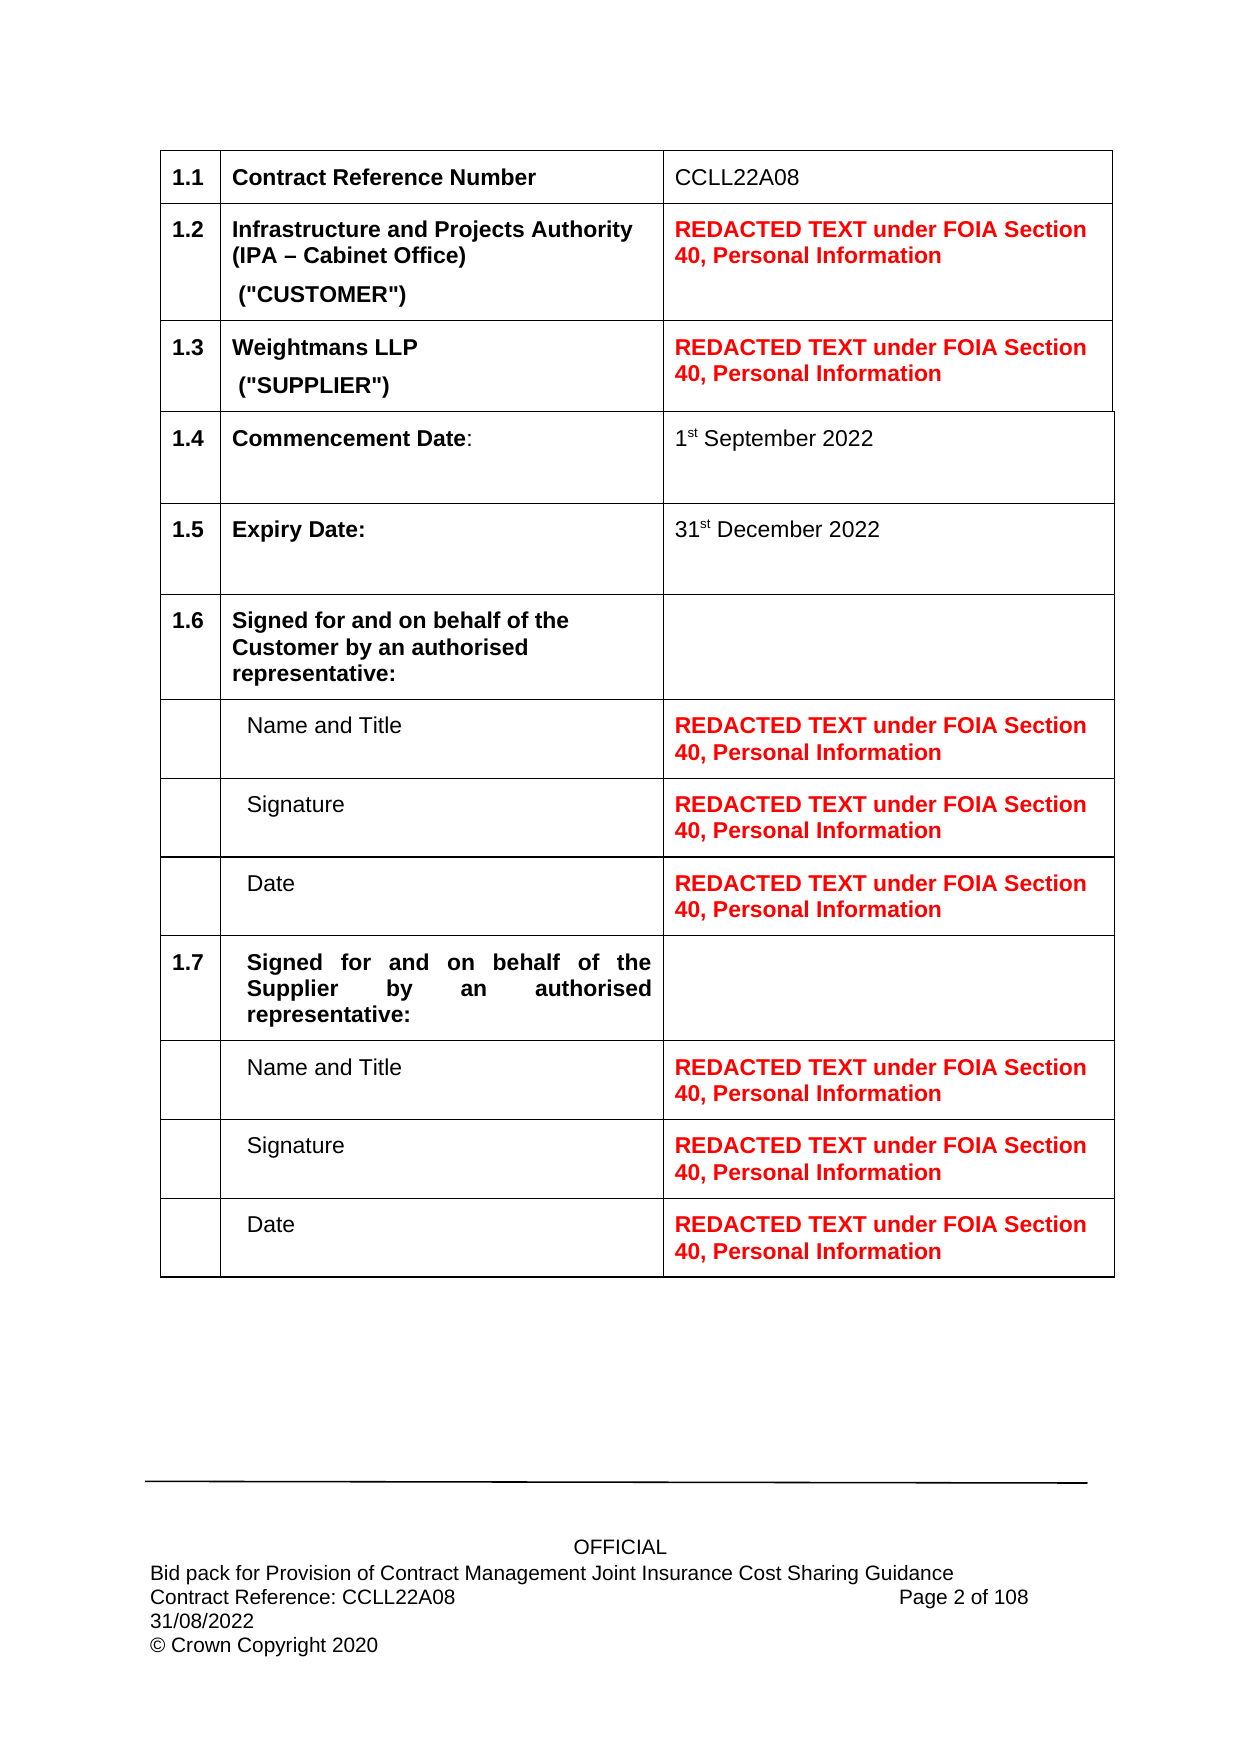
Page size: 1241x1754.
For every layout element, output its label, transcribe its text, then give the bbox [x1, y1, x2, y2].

table_cell Date [221, 1199, 663, 1276]
table_cell Signature [221, 779, 663, 856]
table_cell [161, 779, 220, 856]
table_header CCLL22A08 [664, 151, 1112, 202]
table_cell 1.7 [161, 936, 220, 1040]
table_cell REDACTED TEXT under FOIA Section 40, Personal Information [664, 1120, 1114, 1198]
table_cell [161, 700, 220, 778]
table_cell REDACTED TEXT under FOIA Section 40, Personal Information [664, 779, 1114, 856]
table_header Contract Reference Number [221, 151, 663, 202]
table_cell [161, 1041, 220, 1119]
table_cell 1.3 [161, 321, 220, 411]
table_cell REDACTED TEXT under FOIA Section 40, Personal Information [664, 204, 1112, 320]
table_header 1.1 [161, 151, 220, 202]
table_cell REDACTED TEXT under FOIA Section 40, Personal Information [664, 858, 1114, 935]
table_cell Weightmans LLP ("SUPPLIER") [221, 321, 663, 411]
table_cell 1.5 [161, 504, 220, 594]
table_cell [161, 1199, 220, 1276]
table_cell REDACTED TEXT under FOIA Section 40, Personal Information [664, 700, 1114, 778]
table_cell Date [221, 858, 663, 935]
table_cell 31st December 2022 [664, 504, 1114, 594]
table_cell Infrastructure and Projects Authority (IPA – Cabinet Office) ("CUSTOMER") [221, 204, 663, 320]
table_cell Name and Title [221, 700, 663, 778]
table_cell REDACTED TEXT under FOIA Section 40, Personal Information [664, 1199, 1114, 1276]
table_cell Expiry Date: [221, 504, 663, 594]
table_cell REDACTED TEXT under FOIA Section 40, Personal Information [664, 1041, 1114, 1119]
table_cell [161, 858, 220, 935]
table_cell Signed for and on behalf of the Customer by an authorised representative: [221, 595, 663, 699]
table_cell Name and Title [221, 1041, 663, 1119]
table_cell Commencement Date: [221, 412, 663, 502]
table_cell REDACTED TEXT under FOIA Section 40, Personal Information [664, 321, 1112, 411]
table_cell 1.6 [161, 595, 220, 699]
table_cell Signature [221, 1120, 663, 1198]
table_cell 1.2 [161, 204, 220, 320]
table_cell [664, 595, 1114, 699]
table_cell [161, 1120, 220, 1198]
table_cell [664, 936, 1114, 1040]
table_cell Signed for and on behalf of the Supplier by an authorised representative: [221, 936, 663, 1040]
table_cell 1st September 2022 [664, 412, 1114, 502]
table_cell 1.4 [161, 412, 220, 502]
